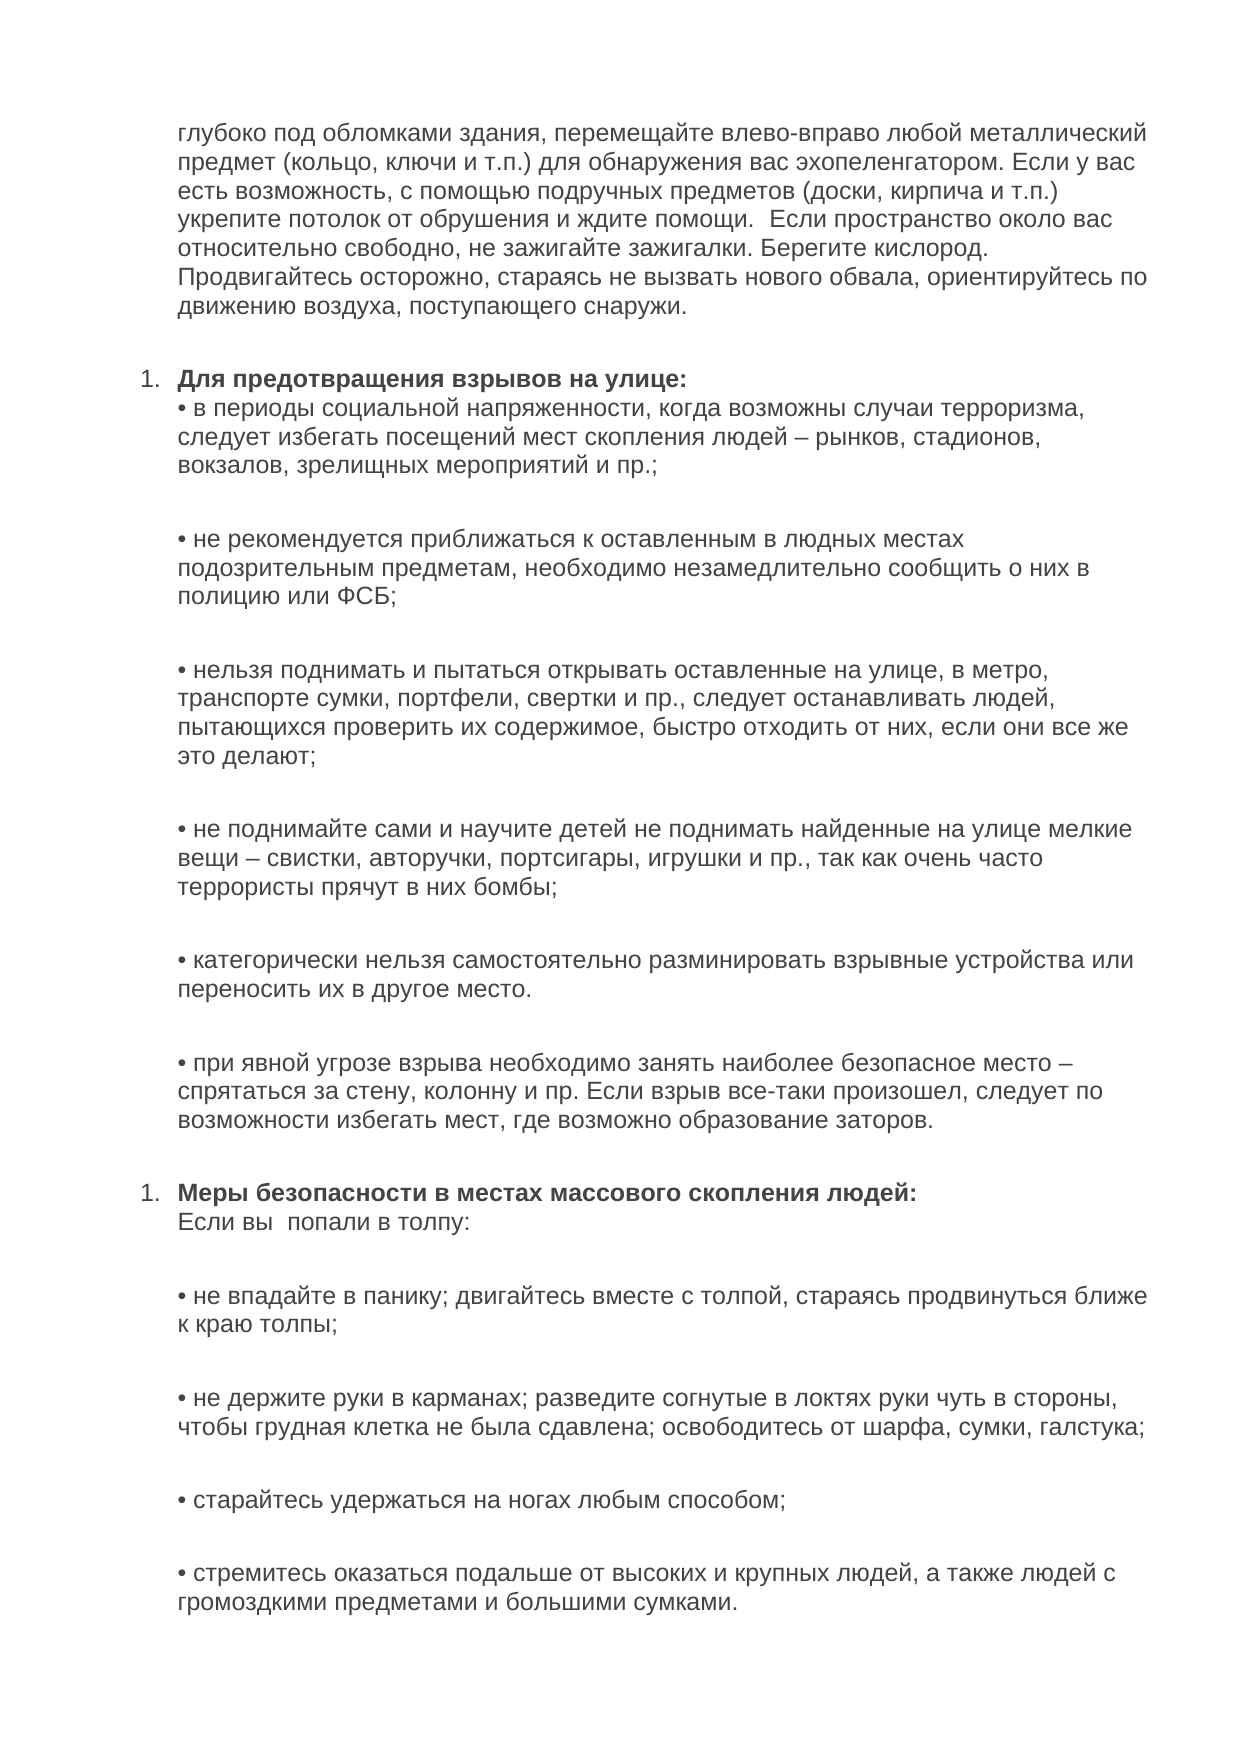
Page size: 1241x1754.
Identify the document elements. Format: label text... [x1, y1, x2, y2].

text • не держите руки в карманах; разведите согнутые в локтях руки чуть в стороны, чтобы грудная клетка не была сдавлена; освободитесь от шарфа, сумки, галстука; [177, 1383, 1152, 1440]
list Меры безопасности в местах массового скопления людей: [140, 1178, 1152, 1207]
text • нельзя поднимать и пытаться открывать оставленные на улице, в метро, транспорте сумки, портфели, свертки и пр., следует останавливать людей, пытающихся проверить их содержимое, быстро отходить от них, если они все же это делают; [177, 655, 1152, 770]
list Для предотвращения взрывов на улице: [140, 364, 1152, 393]
text • не впадайте в панику; двигайтесь вместе с толпой, стараясь продвинуться ближе к краю толпы; [177, 1281, 1152, 1338]
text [177, 118, 1152, 319]
text • при явной угрозе взрыва необходимо занять наиболее безопасное место – спрятаться за стену, колонну и пр. Если взрыв все-таки произошел, следует по возможности избегать мест, где возможно образование заторов. [177, 1047, 1152, 1134]
text • старайтесь удержаться на ногах любым способом; [177, 1485, 1152, 1514]
text • категорически нельзя самостоятельно разминировать взрывные устройства или переносить их в другое место. [177, 945, 1152, 1003]
text • в периоды социальной напряженности, когда возможны случаи терроризма, следует избегать посещений мест скопления людей – рынков, стадионов, вокзалов, зрелищных мероприятий и пр.; [177, 393, 1152, 479]
text • стремитесь оказаться подальше от высоких и крупных людей, а также людей с громоздкими предметами и большими сумками. [177, 1558, 1152, 1616]
text • не поднимайте сами и научите детей не поднимать найденные на улице мелкие вещи – свистки, авторучки, портсигары, игрушки и пр., так как очень часто террористы прячут в них бомбы; [177, 814, 1152, 901]
text Если вы попали в толпу: [177, 1207, 1152, 1236]
text • не рекомендуется приближаться к оставленным в людных местах подозрительным предметам, необходимо незамедлительно сообщить о них в полицию или ФСБ; [177, 524, 1152, 610]
